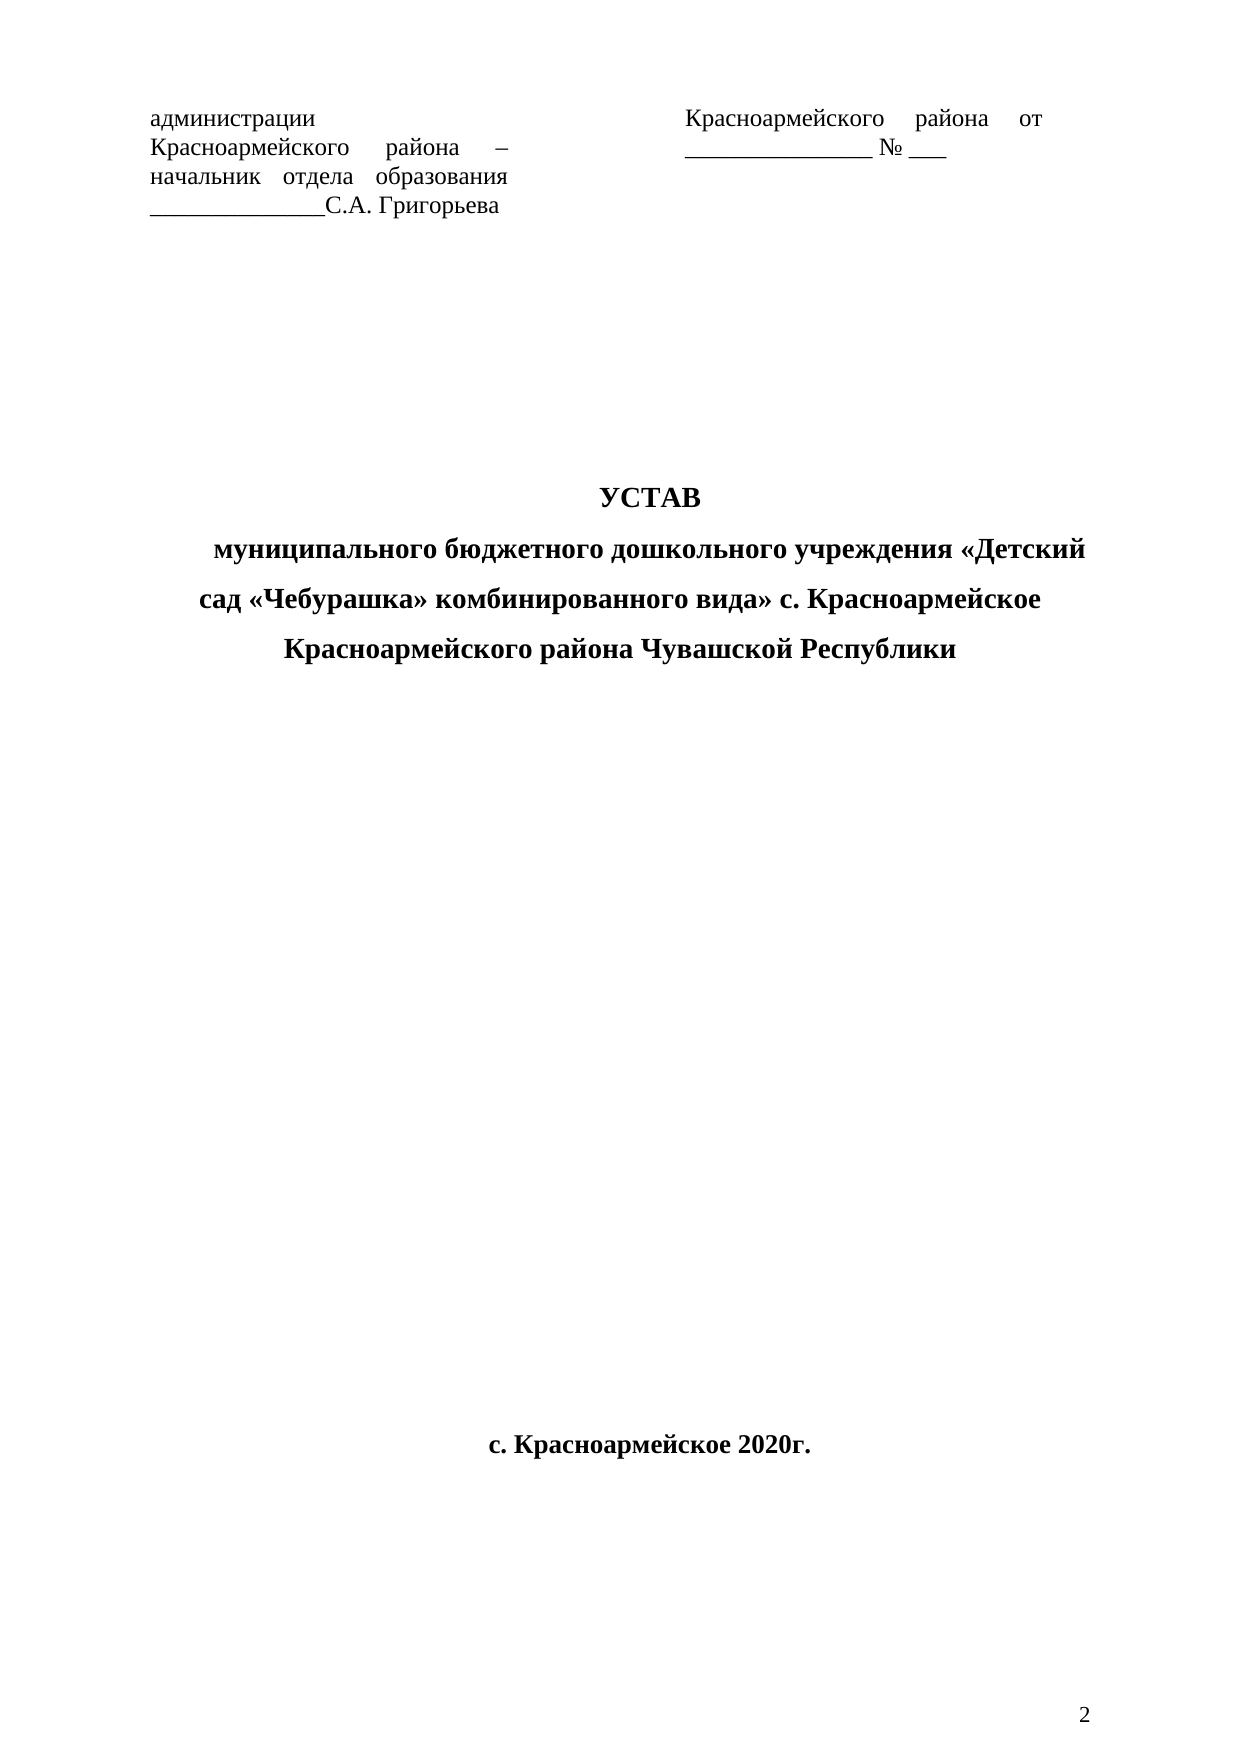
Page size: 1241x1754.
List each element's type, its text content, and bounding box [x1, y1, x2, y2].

text с. Красноармейское 2020г. [150, 1428, 1090, 1459]
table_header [596, 104, 1054, 247]
text УСТАВ [150, 481, 1090, 514]
text муниципального бюджетного дошкольного учреждения «Детский сад «Чебурашка» комбинированного вида» с. Красноармейское Красноармейского района Чувашской Республики [150, 531, 1090, 665]
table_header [139, 104, 596, 247]
